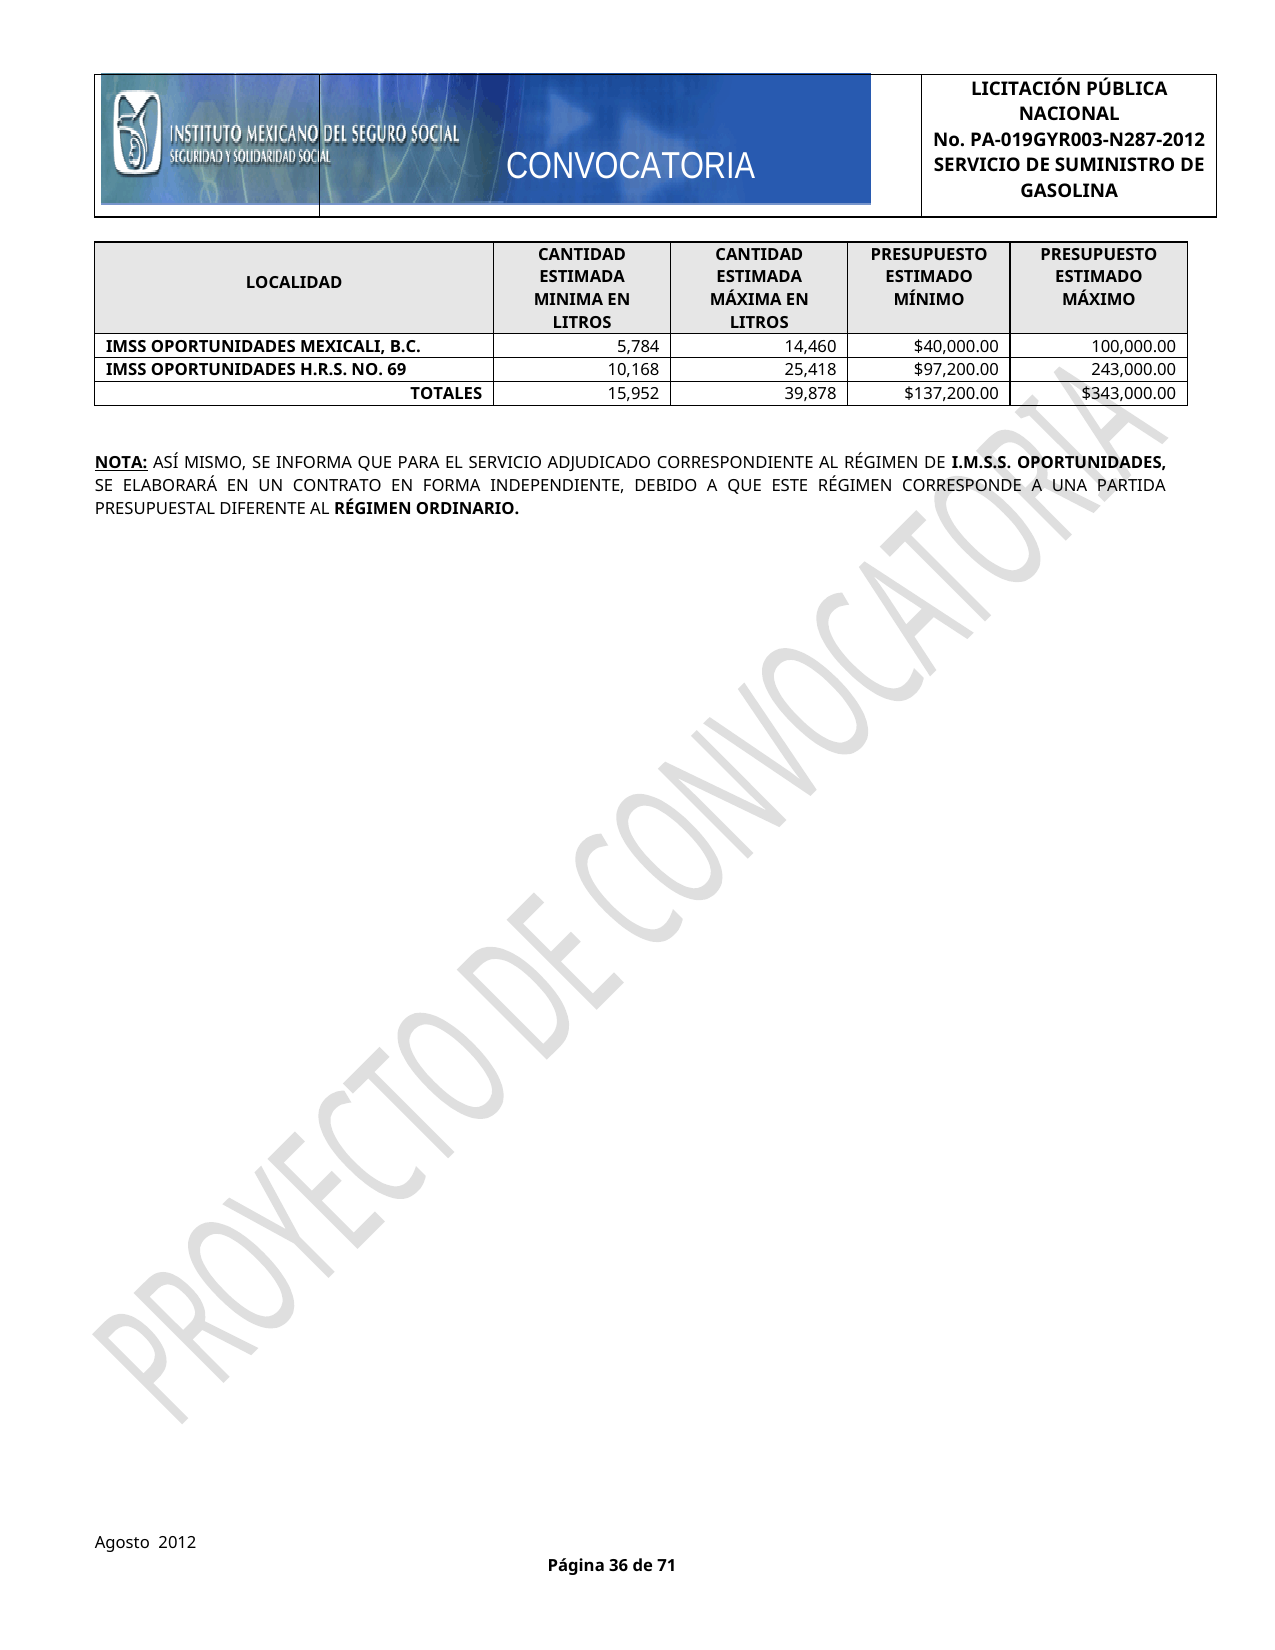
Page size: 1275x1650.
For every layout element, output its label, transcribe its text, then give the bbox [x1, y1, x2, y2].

text NOTA: ASÍ MISMO, SE INFORMA QUE PARA EL SERVICIO ADJUDICADO CORRESPONDIENTE AL RÉGIMEN DE I.M.S.S. OPORTUNIDADES, SE ELABORARÁ EN UN CONTRATO EN FORMA INDEPENDIENTE, DEBIDO A QUE ESTE RÉGIMEN CORRESPONDE A UNA PARTIDA PRESUPUESTAL DIFERENTE AL RÉGIMEN ORDINARIO. [94, 451, 1167, 519]
table_cell 15,952 [494, 382, 670, 404]
table_cell $137,200.00 [848, 382, 1009, 404]
table_header PRESUPUESTO ESTIMADO MÍNIMO [848, 243, 1009, 333]
table_cell $343,000.00 [1011, 382, 1187, 404]
picture [320, 75, 871, 205]
table_cell IMSS OPORTUNIDADES MEXICALI, B.C. [95, 334, 493, 357]
table_header CANTIDAD ESTIMADA MINIMA EN LITROS [494, 243, 670, 333]
table_cell $40,000.00 [848, 334, 1009, 357]
table_cell TOTALES [95, 382, 493, 404]
table_cell 25,418 [671, 358, 847, 381]
table_cell 10,168 [494, 358, 670, 381]
table_cell $97,200.00 [848, 358, 1009, 381]
table_header LOCALIDAD [95, 243, 493, 333]
table_cell IMSS OPORTUNIDADES H.R.S. NO. 69 [95, 358, 493, 381]
picture [101, 75, 319, 205]
table_header PRESUPUESTO ESTIMADO MÁXIMO [1011, 243, 1187, 333]
table_cell 5,784 [494, 334, 670, 357]
table_cell 100,000.00 [1011, 334, 1187, 357]
table_cell 243,000.00 [1011, 358, 1187, 381]
table_cell 14,460 [671, 334, 847, 357]
table_header CANTIDAD ESTIMADA MÁXIMA EN LITROS [671, 243, 847, 333]
table_cell 39,878 [671, 382, 847, 404]
